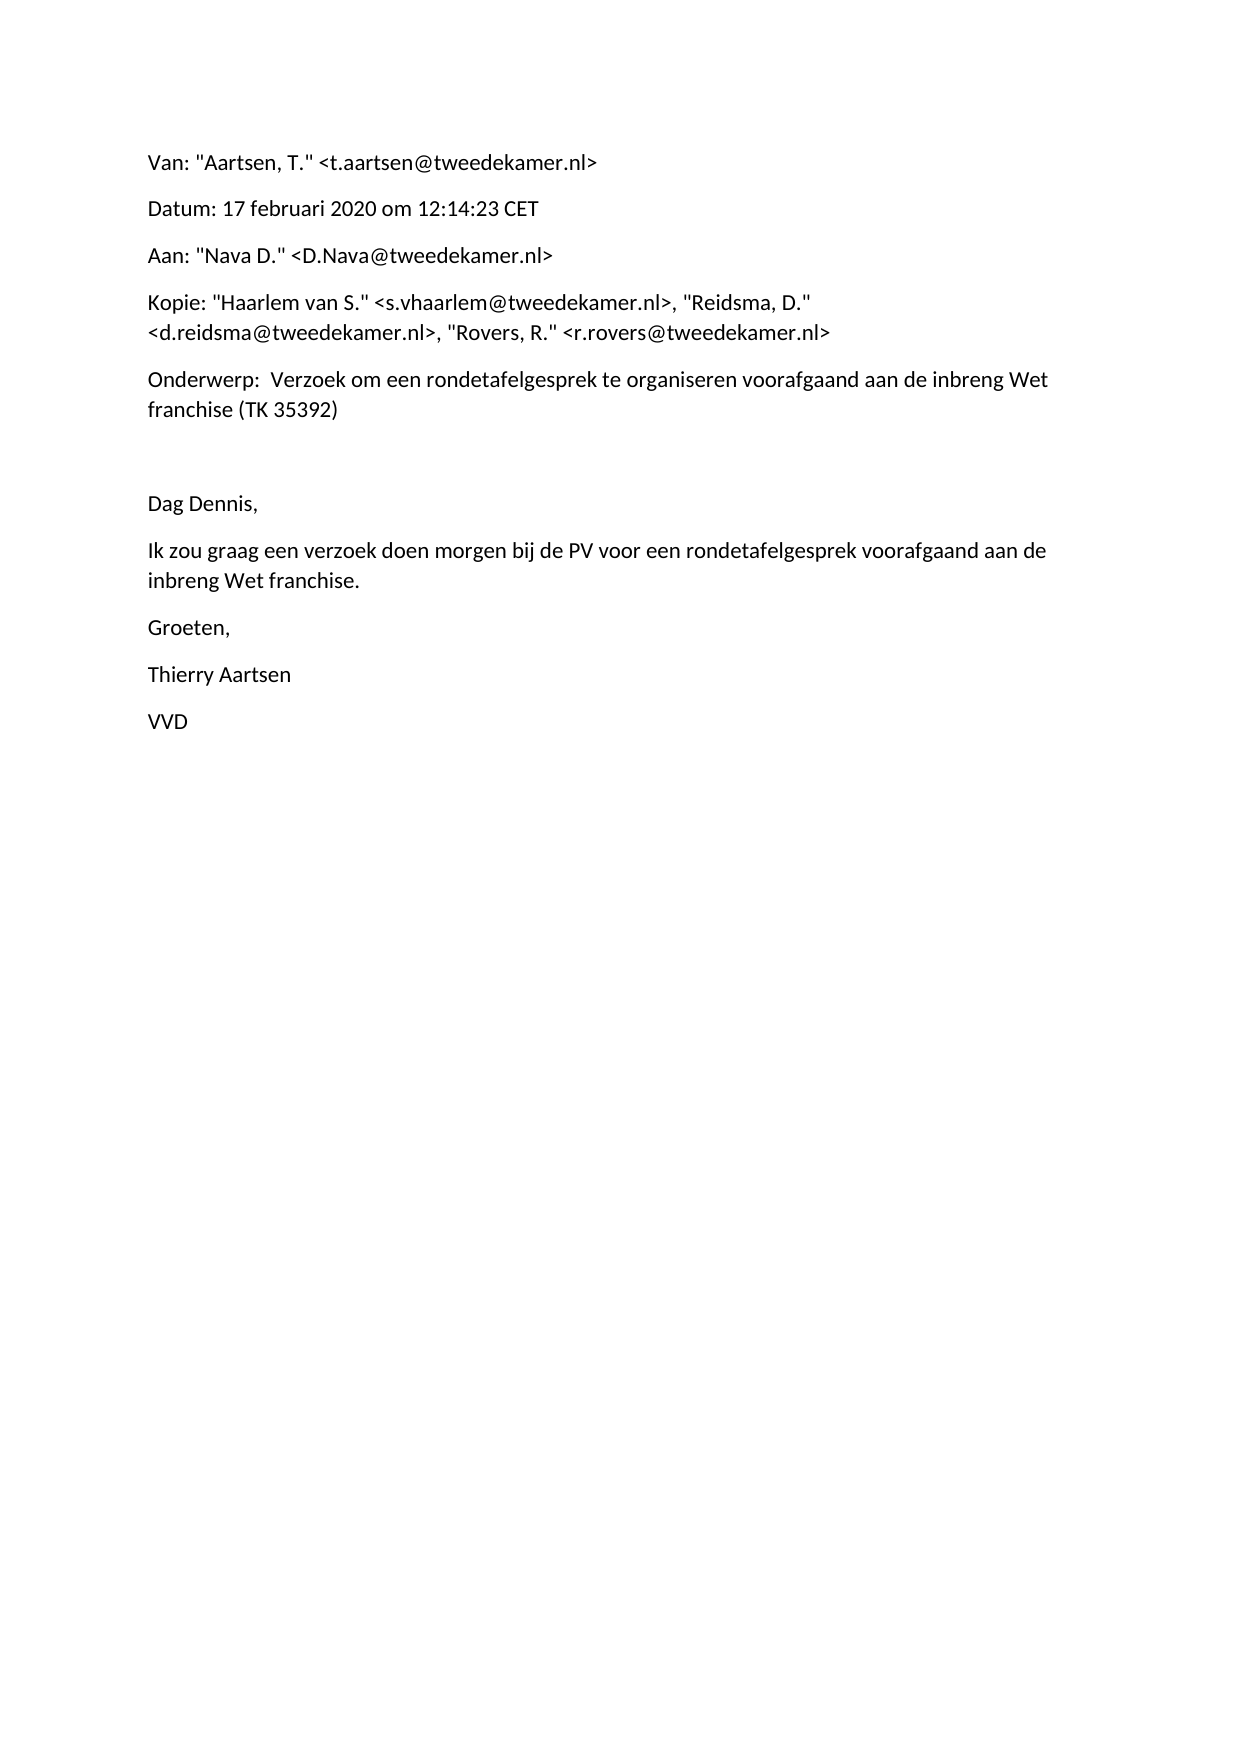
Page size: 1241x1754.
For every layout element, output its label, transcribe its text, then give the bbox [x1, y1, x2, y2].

text Ik zou graag een verzoek doen morgen bij de PV voor een rondetafelgesprek voorafgaand aan de inbreng Wet franchise. [148, 536, 1093, 594]
text VVD [148, 707, 1093, 735]
text Groeten, [148, 613, 1093, 641]
text Aan: "Nava D." <D.Nava@tweedekamer.nl> [148, 241, 1093, 269]
text Onderwerp: Verzoek om een rondetafelgesprek te organiseren voorafgaand aan de inbreng Wet franchise (TK 35392) [148, 365, 1093, 423]
text Thierry Aartsen [148, 660, 1093, 688]
text Datum: 17 februari 2020 om 12:14:23 CET [148, 194, 1093, 222]
text Kopie: "Haarlem van S." <s.vhaarlem@tweedekamer.nl>, "Reidsma, D." <d.reidsma@tweedekamer.nl>, "Rovers, R." <r.rovers@tweedekamer.nl> [148, 288, 1093, 346]
text Dag Dennis, [148, 489, 1093, 517]
text Van: "Aartsen, T." <t.aartsen@tweedekamer.nl> [148, 148, 1093, 176]
